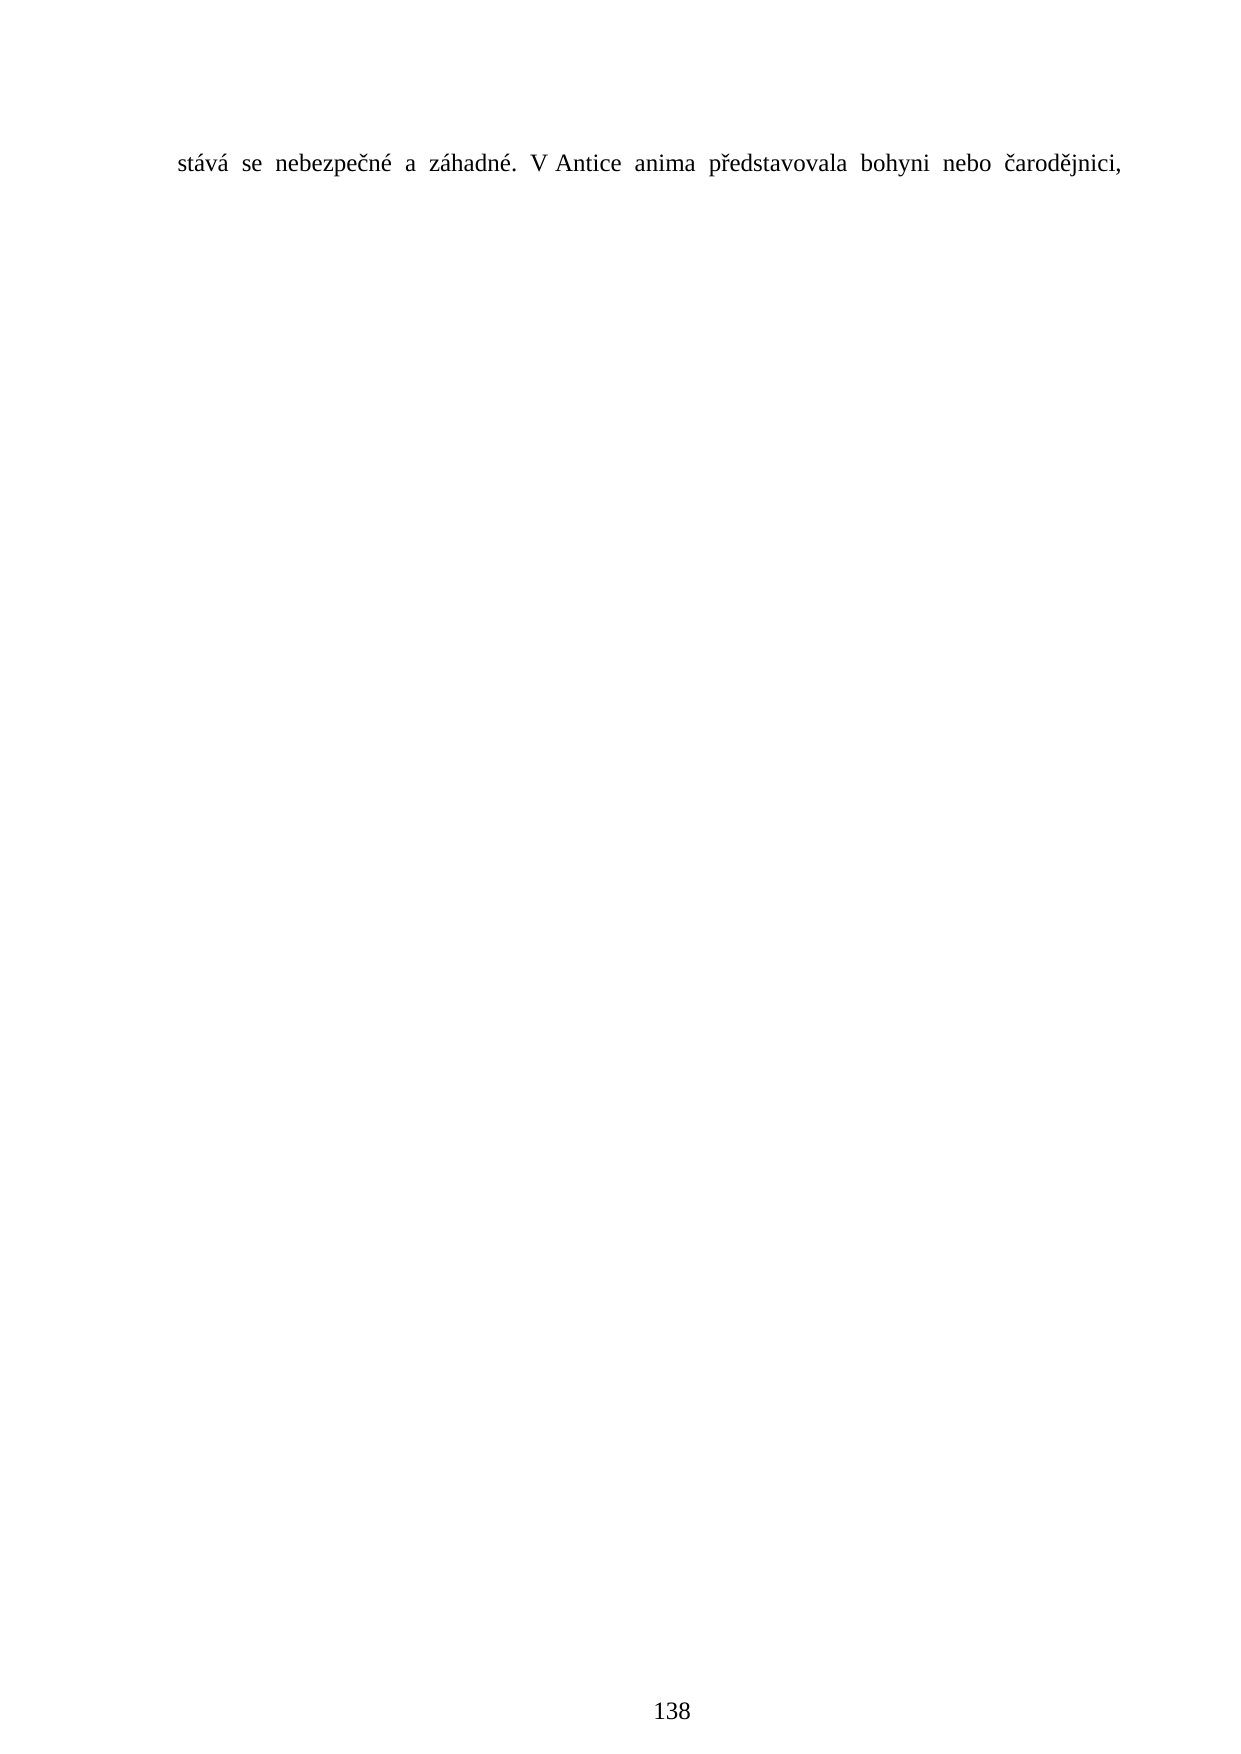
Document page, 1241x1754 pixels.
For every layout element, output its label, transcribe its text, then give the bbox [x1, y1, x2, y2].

text Archetyp animy spojuje s říší bohů. Životní dobro a zlo symbolizuje právě anima vyobrazená v podobě hada v ráji, kde se střetává s nevinným člověkem. Čeho se anima dotkne stává se nebezpečné a záhadné. V Antice anima představovala bohyni nebo čarodějnici, později ve středověku spíše královnu nebes nebo matku církve. [177, 148, 1122, 176]
